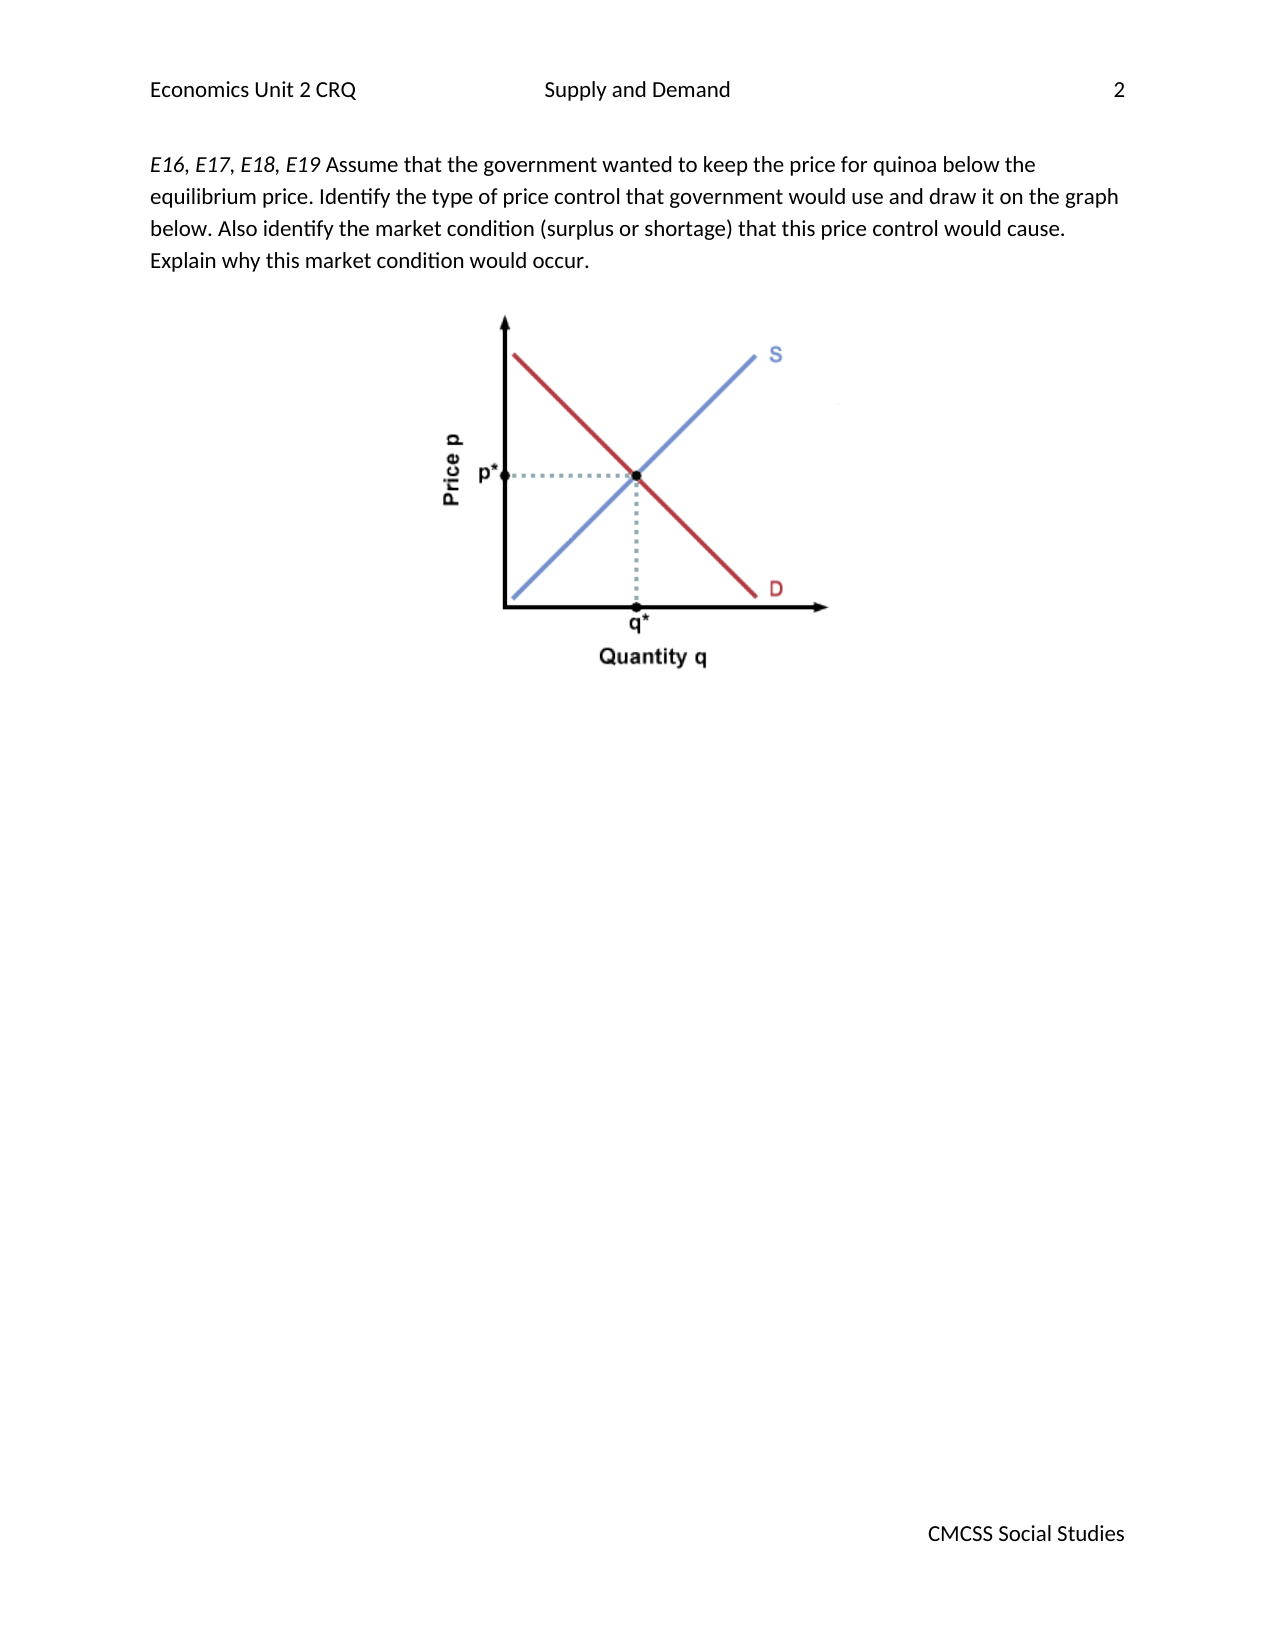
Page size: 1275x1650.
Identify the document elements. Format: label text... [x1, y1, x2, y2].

picture [437, 306, 847, 676]
text E16, E17, E18, E19 Assume that the government wanted to keep the price for quinoa below the equilibrium price. Identify the type of price control that government would use and draw it on the graph below. Also identify the market condition (surplus or shortage) that this price control would cause. Explain why this market condition would occur. [150, 150, 1125, 274]
